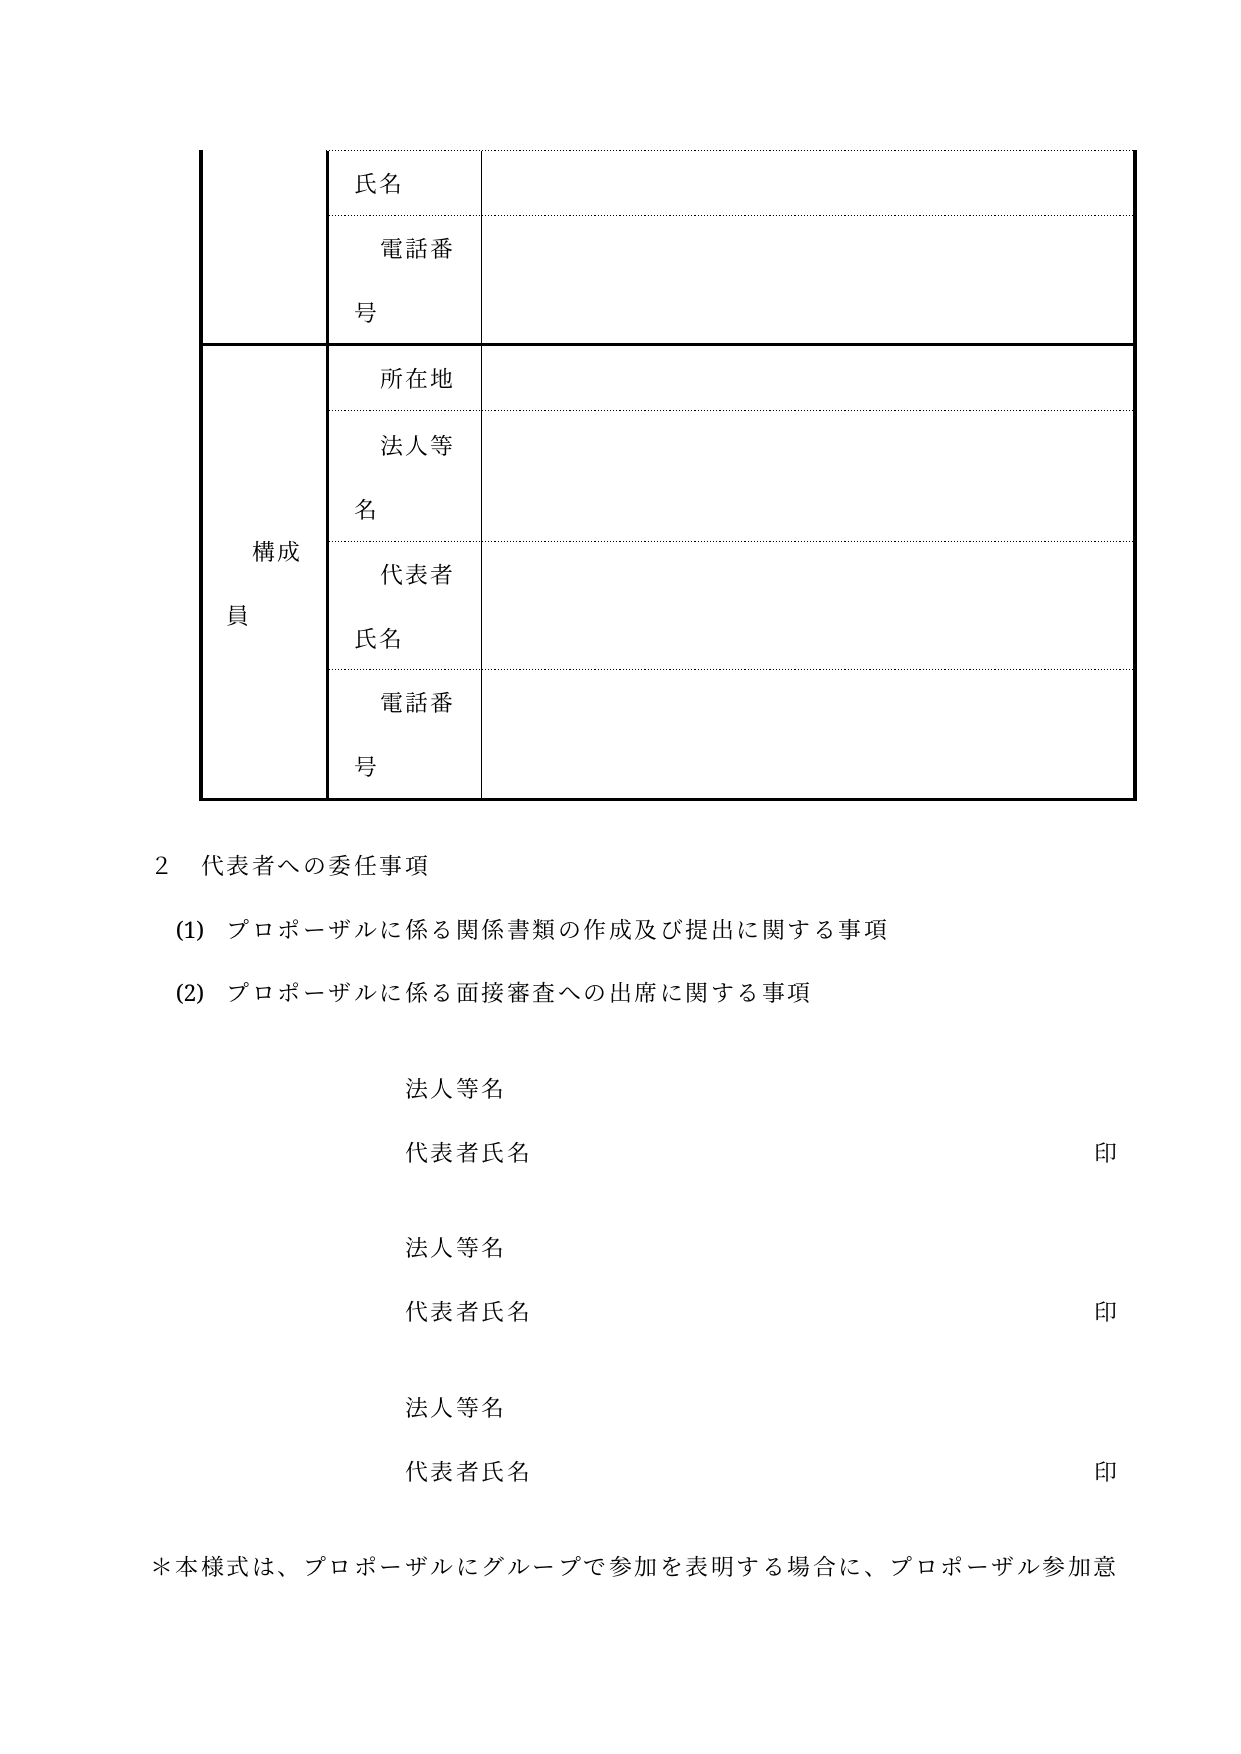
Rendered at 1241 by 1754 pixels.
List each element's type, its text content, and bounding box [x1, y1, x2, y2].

table_cell [482, 669, 1133, 798]
table_cell 電話番号 [329, 669, 481, 798]
text 法人等名 [150, 1215, 1120, 1279]
text 代表者氏名 印 [150, 1279, 1120, 1343]
text 法人等名 [150, 1374, 1120, 1438]
table_cell [482, 150, 1133, 214]
text 代表者氏名 印 [150, 1119, 1120, 1183]
table_cell [482, 541, 1133, 669]
table_cell 構成員 [203, 346, 326, 798]
text 法人等名 [150, 1056, 1120, 1119]
text 代表者氏名 印 [150, 1438, 1120, 1502]
table_cell 代表者氏名 [329, 150, 481, 214]
text ２ 代表者への委任事項 [150, 833, 1120, 896]
table_cell 法人等名 [329, 410, 481, 541]
table_cell 代表者氏名 [329, 541, 481, 669]
table_cell [482, 410, 1133, 541]
table_cell 所在地 [329, 346, 481, 410]
table_cell 電話番号 [329, 215, 481, 343]
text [150, 1534, 1120, 1598]
text (1) プロポーザルに係る関係書類の作成及び提出に関する事項 [150, 896, 1120, 960]
table_cell [482, 346, 1133, 410]
text (2) プロポーザルに係る面接審査への出席に関する事項 [150, 960, 1120, 1024]
table_cell [482, 215, 1133, 343]
